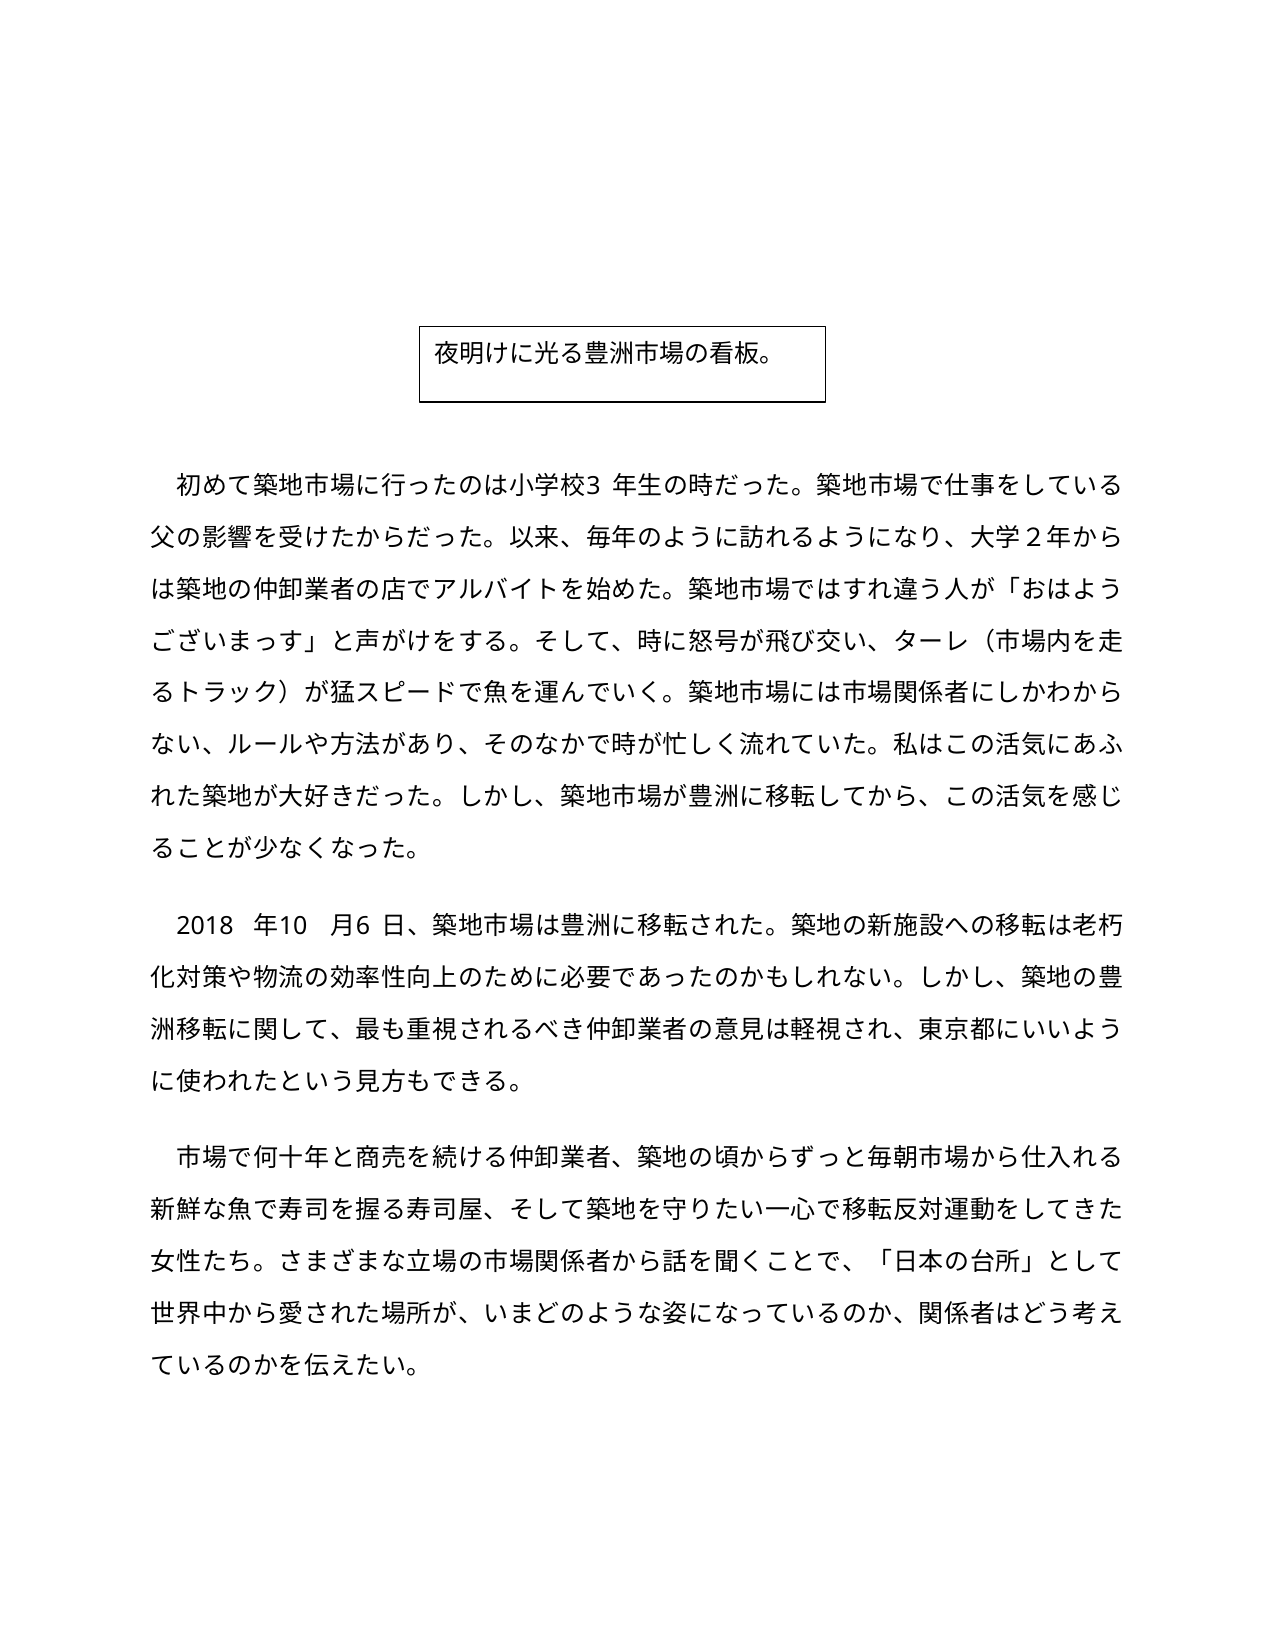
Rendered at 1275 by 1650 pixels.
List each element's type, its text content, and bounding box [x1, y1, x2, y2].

text 初めて築地市場に行ったのは小学校3年生の時だった。築地市場で仕事をしている父の影響を受けたからだった。以来、毎年のように訪れるようになり、大学２年からは築地の仲卸業者の店でアルバイトを始めた。築地市場ではすれ違う人が「おはようございまっす」と声がけをする。そして、時に怒号が飛び交い、ターレ（市場内を走るトラック）が猛スピードで魚を運んでいく。築地市場には市場関係者にしかわからない、ルールや方法があり、そのなかで時が忙しく流れていた。私はこの活気にあふれた築地が大好きだった。しかし、築地市場が豊洲に移転してから、この活気を感じることが少なくなった。 [151, 457, 1124, 872]
text 市場で何十年と商売を続ける仲卸業者、築地の頃からずっと毎朝市場から仕入れる新鮮な魚で寿司を握る寿司屋、そして築地を守りたい一心で移転反対運動をしてきた女性たち。さまざまな立場の市場関係者から話を聞くことで、「日本の台所」として世界中から愛された場所が、いまどのような姿になっているのか、関係者はどう考えているのかを伝えたい。 [151, 1130, 1124, 1389]
text 2018年10月6日、築地市場は豊洲に移転された。築地の新施設への移転は老朽化対策や物流の効率性向上のために必要であったのかもしれない。しかし、築地の豊洲移転に関して、最も重視されるべき仲卸業者の意見は軽視され、東京都にいいように使われたという見方もできる。 [151, 897, 1124, 1105]
